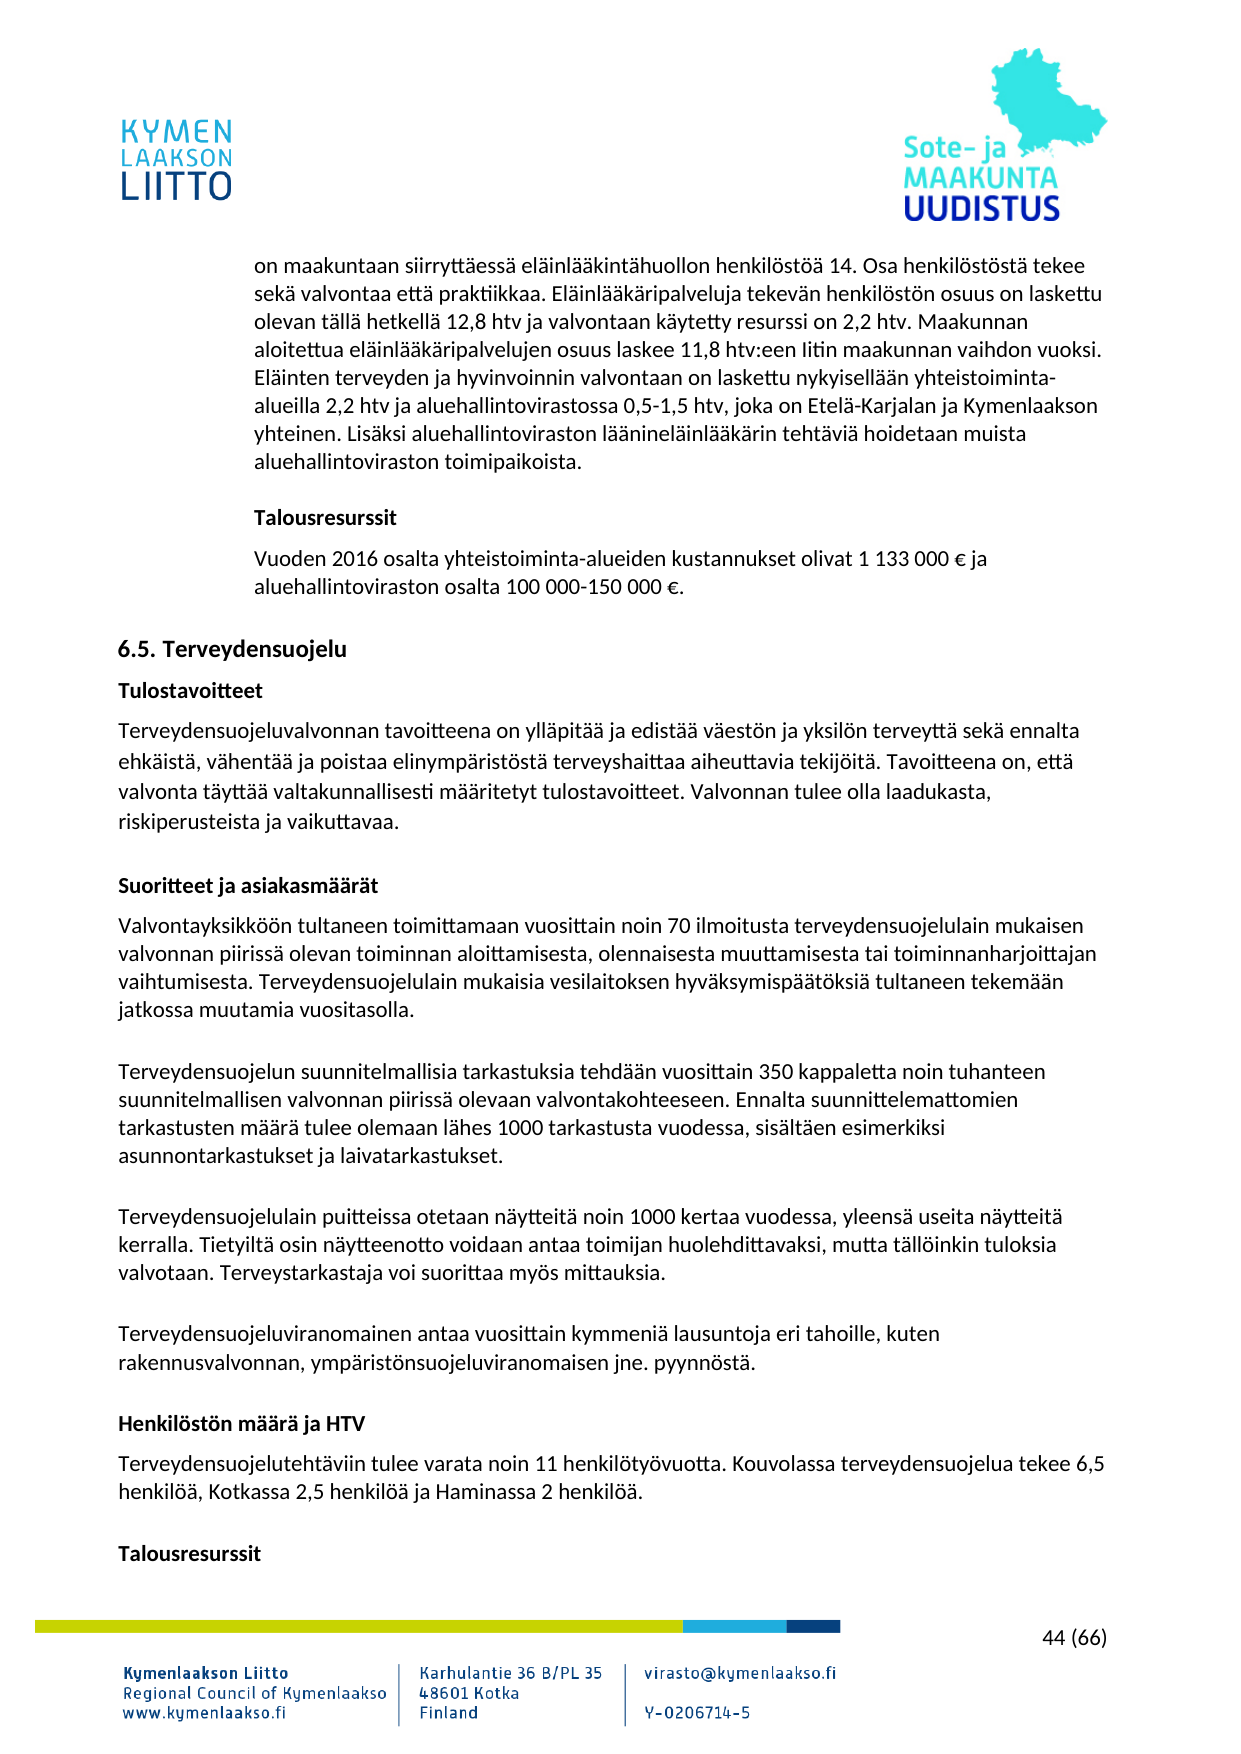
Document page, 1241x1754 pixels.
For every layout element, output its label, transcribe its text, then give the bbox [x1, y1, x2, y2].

text Tulostavoitteet [118, 676, 1107, 704]
text Terveydensuojelulain puitteissa otetaan näytteitä noin 1000 kertaa vuodessa, yleensä useita näytteitä kerralla. Tietyiltä osin näytteenotto voidaan antaa toimijan huolehdittavaksi, mutta tällöinkin tuloksia valvotaan. Terveystarkastaja voi suorittaa myös mittauksia. [118, 1202, 1107, 1286]
text Henkilöstön määrä ja HTV [118, 1409, 1107, 1437]
text Eläinten terveyden ja hyvinvoinnin valvontaan on laskettu nykyisellään yhteistoiminta-alueilla 2,2 htv ja aluehallintovirastossa 0,5-1,5 htv, joka on Etelä-Karjalan ja Kymenlaakson yhteinen. Lisäksi aluehallintoviraston läänineläinlääkärin tehtäviä hoidetaan muista aluehallintoviraston toimipaikoista. [254, 363, 1107, 475]
picture [32, 46, 1241, 324]
picture [35, 1585, 1241, 1754]
text Talousresurssit [118, 1539, 1107, 1567]
text Valvontayksikköön tultaneen toimittamaan vuosittain noin 70 ilmoitusta terveydensuojelulain mukaisen valvonnan piirissä olevan toiminnan aloittamisesta, olennaisesta muuttamisesta tai toiminnanharjoittajan vaihtumisesta. Terveydensuojelulain mukaisia vesilaitoksen hyväksymispäätöksiä tultaneen tekemään jatkossa muutamia vuositasolla. [118, 911, 1107, 1023]
text Terveydensuojeluvalvonnan tavoitteena on ylläpitää ja edistää väestön ja yksilön terveyttä sekä ennalta ehkäistä, vähentää ja poistaa elinympäristöstä terveyshaittaa aiheuttavia tekijöitä. Tavoitteena on, että valvonta täyttää valtakunnallisesti määritetyt tulostavoitteet. Valvonnan tulee olla laadukasta, riskiperusteista ja vaikuttavaa. [118, 717, 1107, 835]
text Talousresurssit [254, 503, 1107, 531]
text Terveydensuojelu [117, 633, 1107, 664]
text Terveydensuojelutehtäviin tulee varata noin 11 henkilötyövuotta. Kouvolassa terveydensuojelua tekee 6,5 henkilöä, Kotkassa 2,5 henkilöä ja Haminassa 2 henkilöä. [118, 1449, 1107, 1506]
text Terveydensuojeluviranomainen antaa vuosittain kymmeniä lausuntoja eri tahoille, kuten rakennusvalvonnan, ympäristönsuojeluviranomaisen jne. pyynnöstä. [118, 1319, 1107, 1376]
text Suoritteet ja asiakasmäärät [118, 871, 1107, 899]
text Vuoden 2016 osalta yhteistoiminta-alueiden kustannukset olivat 1 133 000 € ja aluehallintoviraston osalta 100 000-150 000 €. [254, 544, 1107, 600]
text Terveydensuojelun suunnitelmallisia tarkastuksia tehdään vuosittain 350 kappaletta noin tuhanteen suunnitelmallisen valvonnan piirissä olevaan valvontakohteeseen. Ennalta suunnittelemattomien tarkastusten määrä tulee olemaan lähes 1000 tarkastusta vuodessa, sisältäen esimerkiksi asunnontarkastukset ja laivatarkastukset. [118, 1057, 1107, 1169]
